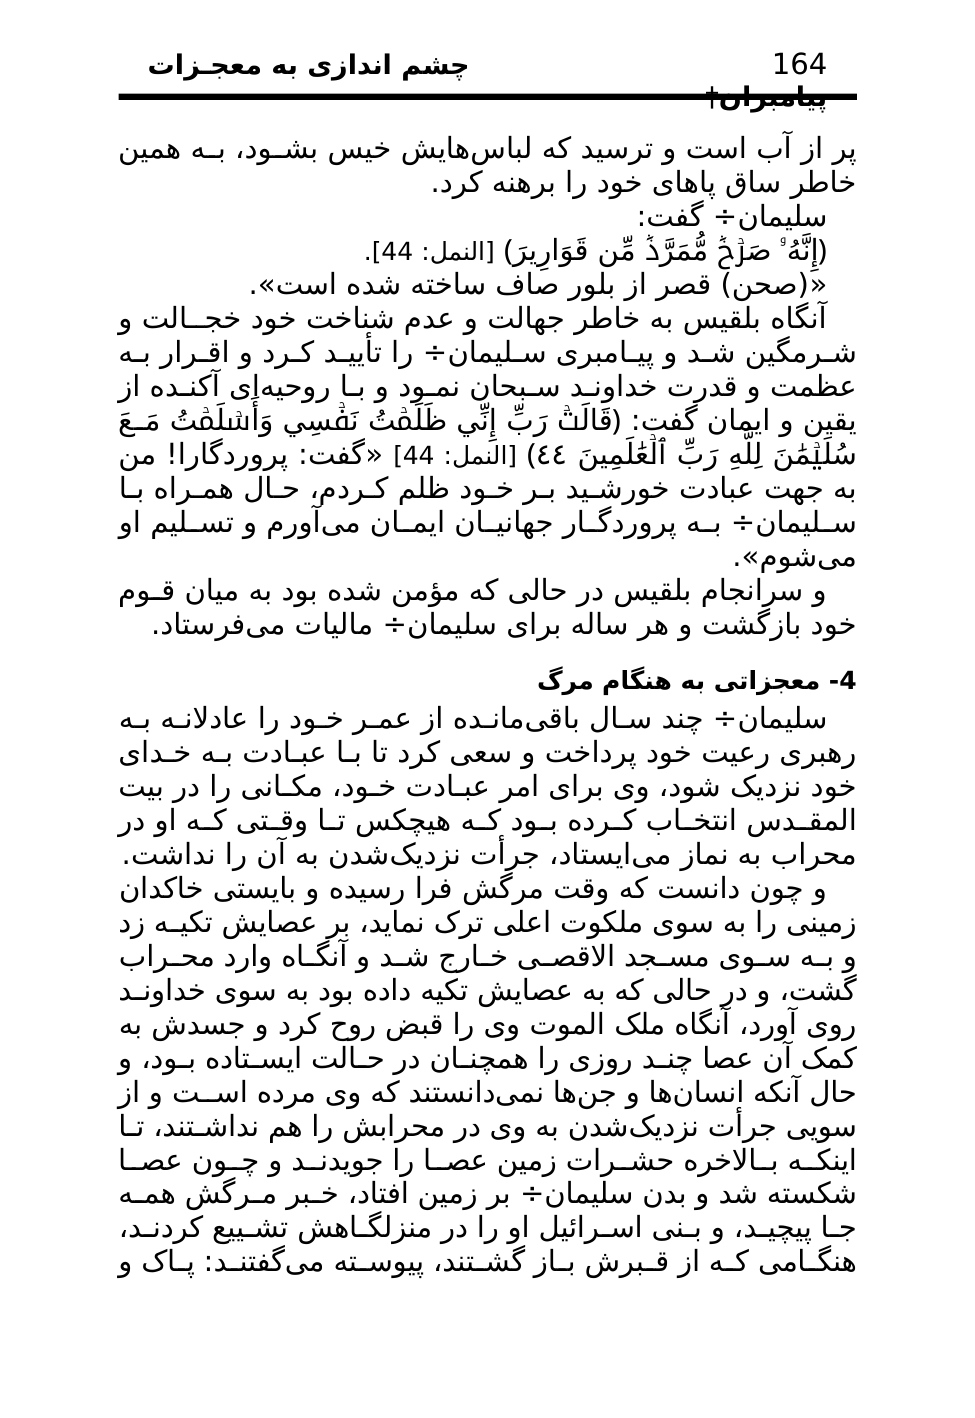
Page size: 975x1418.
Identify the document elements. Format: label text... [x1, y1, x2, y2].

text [118, 871, 857, 1279]
text 4- معجزاتی به هنگام مرگ [118, 666, 857, 695]
text ﴿إِنَّهُۥ صَرۡحٞ مُّمَرَّدٞ مِّن قَوَارِيرَ﴾ [النمل: 44]. [118, 233, 857, 267]
text «(صحن) قصر از بلور صاف ساخته شده است». [118, 267, 857, 301]
text آنگاه بلقیس به خاطر جهالت و عدم شناخت خود خجالت و شرمگین شد و پیامبری سلیمان÷ را تأیید کرد و اقرار به عظمت و قدرت خداوند سبحان نمود و با روحیه‌ای آکنده از یقین و ایمان گفت: ﴿قَالَتۡ رَبِّ إِنِّي ظَلَمۡتُ نَفۡسِي وَأَسۡلَمۡتُ مَعَ سُلَيۡمَٰنَ لِلَّهِ رَبِّ ٱلۡعَٰلَمِينَ ٤٤﴾ [النمل: 44] «گفت: پروردگارا! من به جهت عبادت خورشید بر خود ظلم کردم، حال همراه با سلیمان÷ به پروردگار جهانیان ایمان می‌آورم و تسلیم او می‌شوم». [118, 301, 857, 573]
text سلیمان÷ گفت: [118, 199, 857, 233]
text و سرانجام بلقیس در حالی که مؤمن شده بود به میان قوم خود بازگشت و هر ساله برای سلیمان÷ مالیات می‌فرستاد. [118, 573, 857, 641]
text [118, 132, 857, 199]
text سلیمان÷ چند سال باقی‌مانده از عمر خود را عادلانه به رهبری رعیت خود پرداخت و سعی کرد تا با عبادت به خدای خود نزدیک شود، وی برای امر عبادت خود، مکانی را در بیت المقدس انتخاب کرده بود که هیچکس تا وقتی که او در محراب به نماز می‌ایستاد، جرأت نزدیک‌شدن به آن را نداشت. [118, 701, 857, 871]
